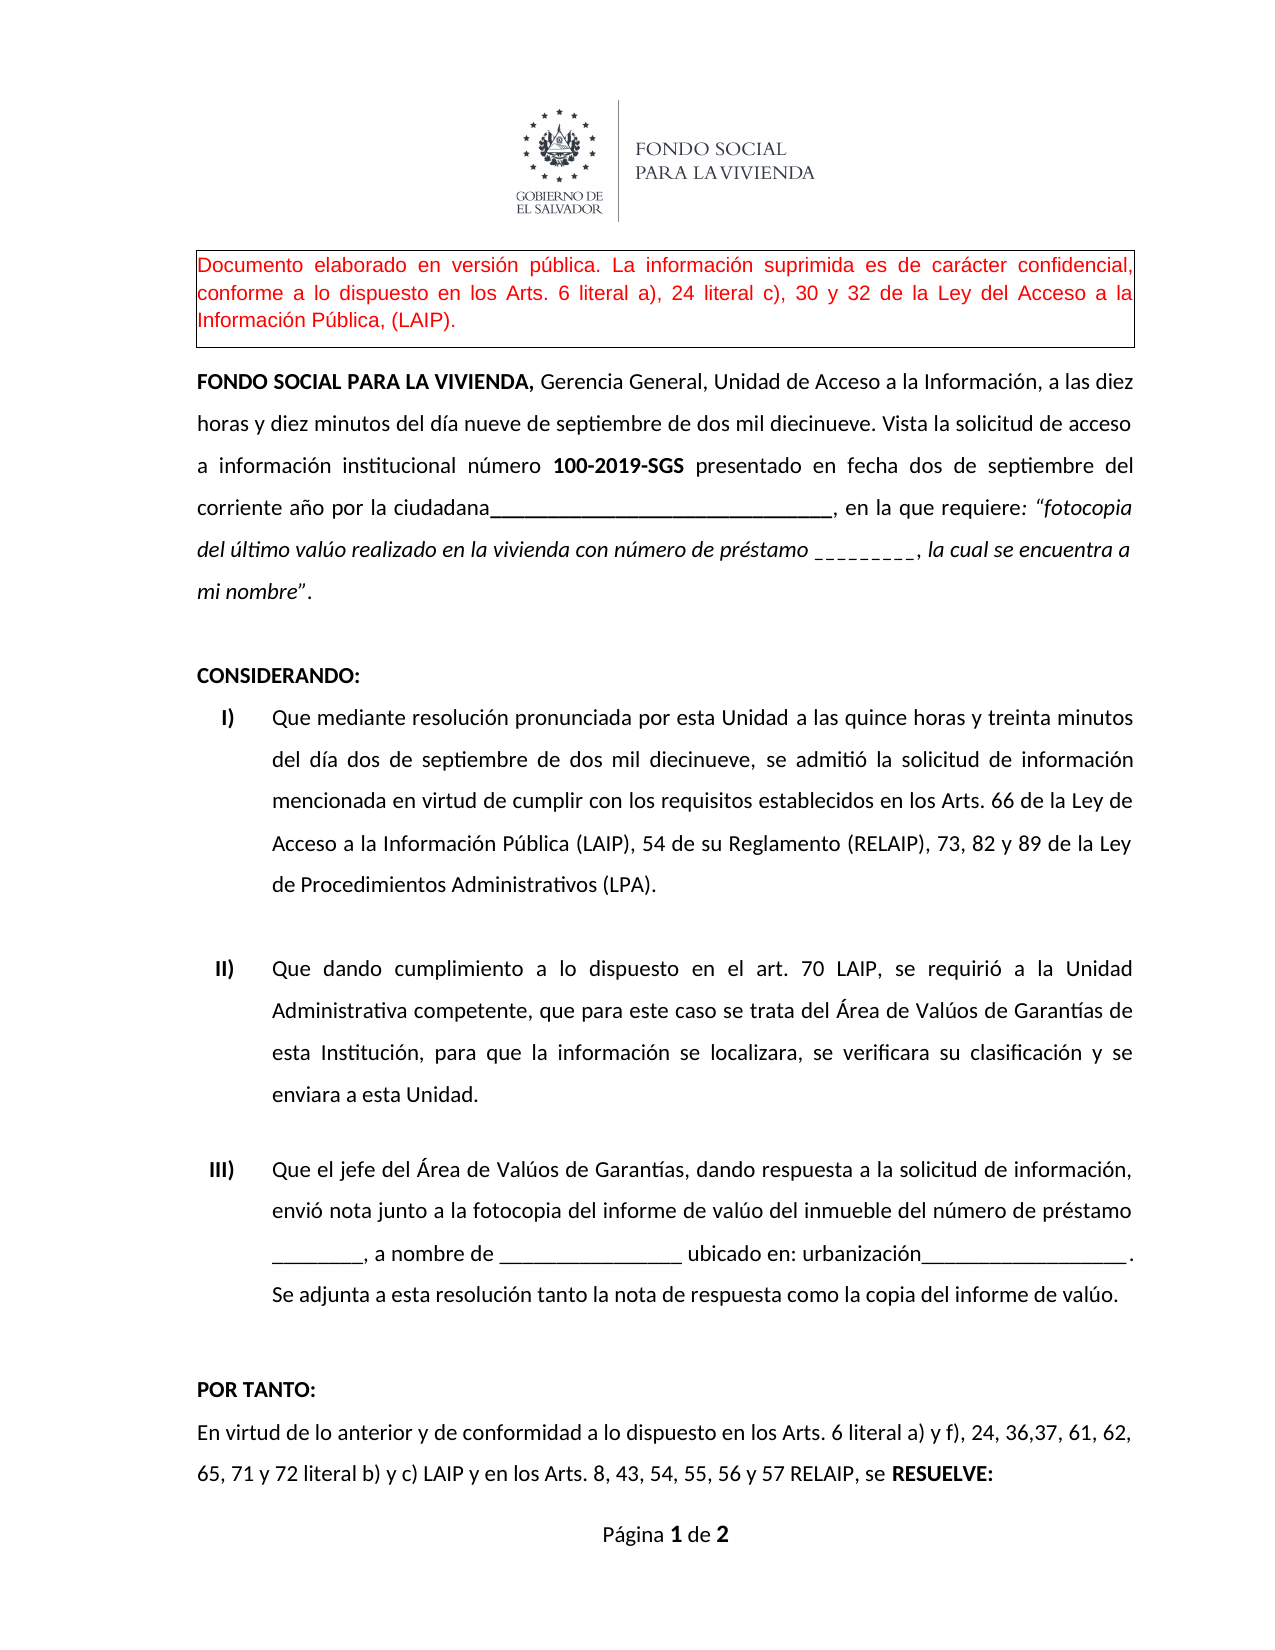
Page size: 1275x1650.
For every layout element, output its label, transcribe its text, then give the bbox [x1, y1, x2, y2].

text CONSIDERANDO: [197, 661, 1134, 689]
list Que dando cumplimiento a lo dispuesto en el art. 70 LAIP, se requirió a la Unidad Administrativa competente, que para este caso se trata del Área de Valúos de Garantías de esta Institución, para que la información se localizara, se verificara su clasificación y se enviara a esta Unidad. [234, 954, 1134, 1108]
list Que mediante resolución pronunciada por esta Unidad a las quince horas y treinta minutos del día dos de septiembre de dos mil diecinueve, se admitió la solicitud de información mencionada en virtud de cumplir con los requisitos establecidos en los Arts. 66 de la Ley de Acceso a la Información Pública (LAIP), 54 de su Reglamento (RELAIP), 73, 82 y 89 de la Ley de Procedimientos Administrativos (LPA). [234, 703, 1134, 899]
text Documento elaborado en versión pública. La información suprimida es de carácter confidencial, conforme a lo dispuesto en los Arts. 6 literal a), 24 literal c), 30 y 32 de la Ley del Acceso a la Información Pública, (LAIP). [197, 251, 1134, 347]
text FONDO SOCIAL PARA LA VIVIENDA, Gerencia General, Unidad de Acceso a la Información, a las diez horas y diez minutos del día nueve de septiembre de dos mil diecinueve. Vista la solicitud de acceso a información institucional número 100-2019-SGS presentado en fecha dos de septiembre del corriente año por la ciudadana______________________________, en la que requiere: “fotocopia del último valúo realizado en la vivienda con número de préstamo _________, la cual se encuentra a mi nombre”. [197, 367, 1134, 605]
list Que el jefe del Área de Valúos de Garantías, dando respuesta a la solicitud de información, envió nota junto a la fotocopia del informe de valúo del inmueble del número de préstamo ________, a nombre de ________________ ubicado en: urbanización__________________. Se adjunta a esta resolución tanto la nota de respuesta como la copia del informe de valúo. [234, 1155, 1134, 1309]
text POR TANTO: [197, 1376, 1134, 1404]
picture [516, 100, 815, 222]
list En virtud de lo anterior y de conformidad a lo dispuesto en los Arts. 6 literal a) y f), 24, 36,37, 61, 62, 65, 71 y 72 literal b) y c) LAIP y en los Arts. 8, 43, 54, 55, 56 y 57 RELAIP, se RESUELVE: [197, 1418, 1134, 1488]
